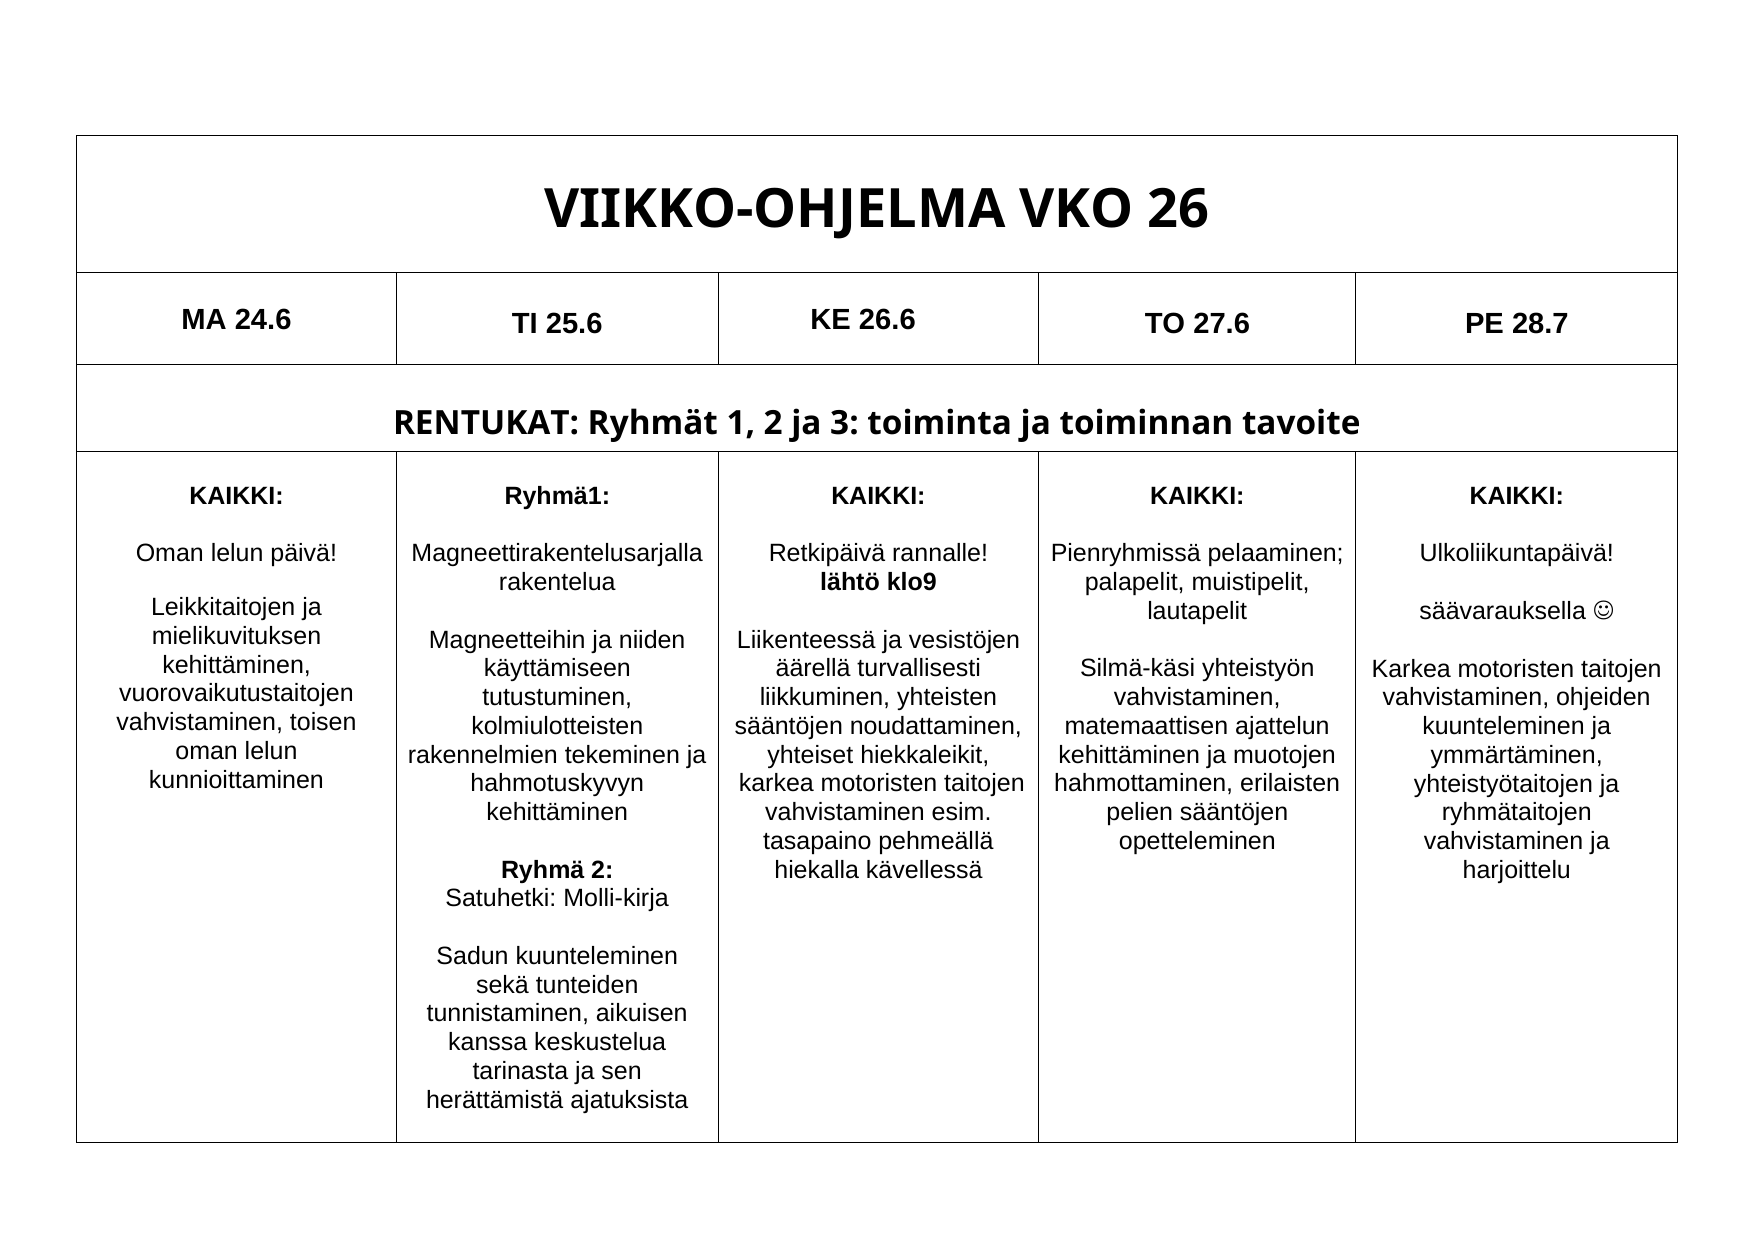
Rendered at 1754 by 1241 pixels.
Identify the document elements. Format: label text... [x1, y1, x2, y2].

table_cell RENTUKAT: Ryhmät 1, 2 ja 3: toiminta ja toiminnan tavoite [77, 365, 1677, 451]
table_cell TO 27.6 [1039, 273, 1355, 364]
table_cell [397, 452, 718, 1142]
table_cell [719, 452, 1038, 1142]
table_cell PE 28.7 [1356, 273, 1677, 364]
table_header VIIKKO-OHJELMA VKO 26 [77, 136, 1677, 272]
table_cell KE 26.6 [719, 273, 1038, 364]
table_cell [1039, 452, 1355, 1142]
table_cell MA 24.6 [77, 273, 396, 364]
table_cell TI 25.6 [397, 273, 718, 364]
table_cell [1356, 452, 1677, 1142]
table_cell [77, 452, 396, 1142]
